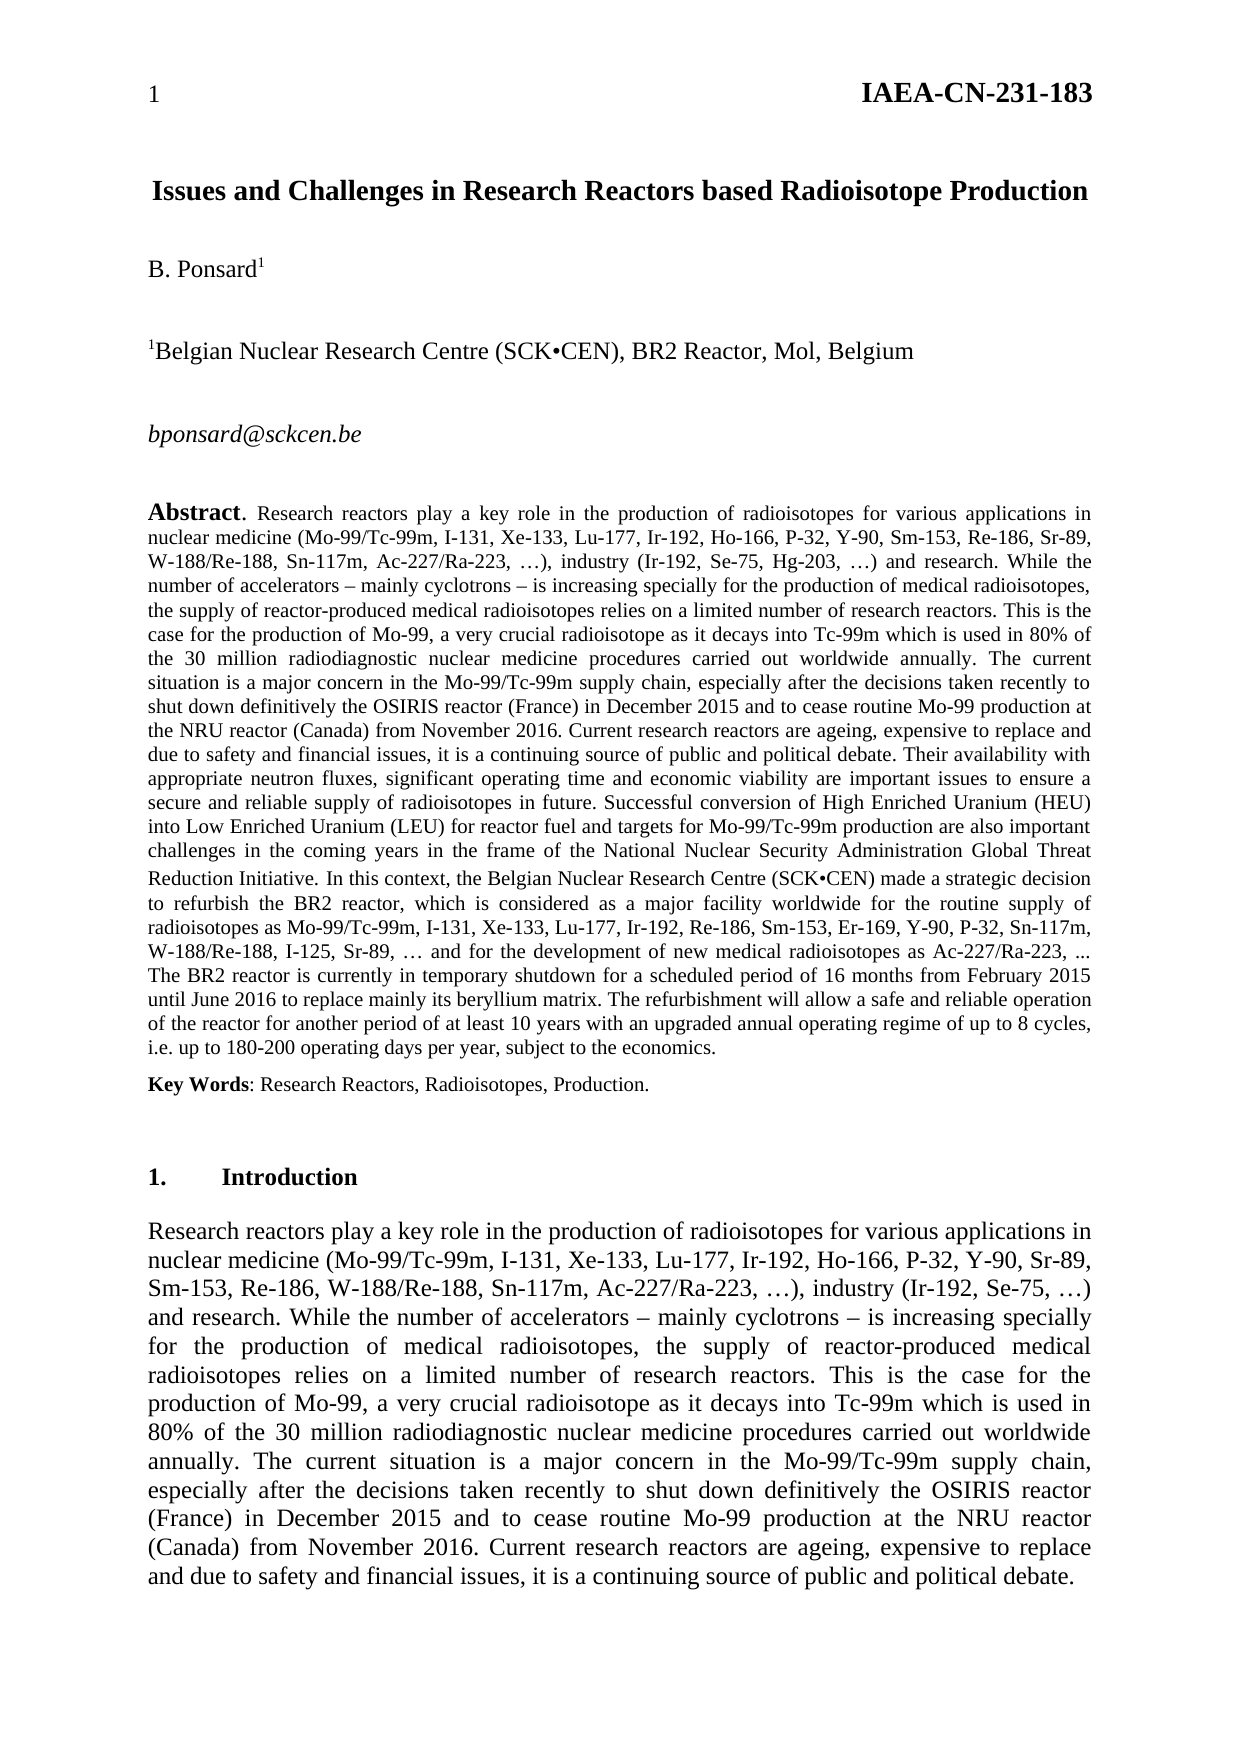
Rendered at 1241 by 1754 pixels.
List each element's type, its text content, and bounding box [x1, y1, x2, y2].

text Research reactors play a key role in the production of radioisotopes for various applications in nuclear medicine (Mo-99/Tc-99m, I-131, Xe-133, Lu-177, Ir-192, Ho-166, P-32, Y-90, Sr-89, Sm-153, Re-186, W-188/Re-188, Sn-117m, Ac-227/Ra-223, …), industry (Ir-192, Se-75, …) and research. While the number of accelerators – mainly cyclotrons – is increasing specially for the production of medical radioisotopes, the supply of reactor-produced medical radioisotopes relies on a limited number of research reactors. This is the case for the production of Mo-99, a very crucial radioisotope as it decays into Tc-99m which is used in 80% of the 30 million radiodiagnostic nuclear medicine procedures carried out worldwide annually. The current situation is a major concern in the Mo-99/Tc-99m supply chain, especially after the decisions taken recently to shut down definitively the OSIRIS reactor (France) in December 2015 and to cease routine Mo-99 production at the NRU reactor (Canada) from November 2016. Current research reactors are ageing, expensive to replace and due to safety and financial issues, it is a continuing source of public and political debate. [148, 1216, 1092, 1590]
subtitle Issues and Challenges in Research Reactors based Radioisotope Production [148, 173, 1092, 206]
text B. Ponsard1 [148, 254, 1092, 282]
text 1Belgian Nuclear Research Centre (SCK•CEN), BR2 Reactor, Mol, Belgium [148, 336, 1092, 365]
text Key Words: Research Reactors, Radioisotopes, Production. [148, 1072, 1092, 1096]
text bponsard@sckcen.be [148, 419, 1092, 447]
subtitle Introduction [148, 1162, 1092, 1191]
text Abstract. Research reactors play a key role in the production of radioisotopes for various applications in nuclear medicine (Mo-99/Tc-99m, I-131, Xe-133, Lu-177, Ir-192, Ho-166, P-32, Y-90, Sm-153, Re-186, Sr-89, W-188/Re-188, Sn-117m, Ac-227/Ra-223, …), industry (Ir-192, Se-75, Hg-203, …) and research. While the number of accelerators – mainly cyclotrons – is increasing specially for the production of medical radioisotopes, the supply of reactor-produced medical radioisotopes relies on a limited number of research reactors. This is the case for the production of Mo-99, a very crucial radioisotope as it decays into Tc-99m which is used in 80% of the 30 million radiodiagnostic nuclear medicine procedures carried out worldwide annually. The current situation is a major concern in the Mo-99/Tc-99m supply chain, especially after the decisions taken recently to shut down definitively the OSIRIS reactor (France) in December 2015 and to cease routine Mo-99 production at the NRU reactor (Canada) from November 2016. Current research reactors are ageing, expensive to replace and due to safety and financial issues, it is a continuing source of public and political debate. Their availability with appropriate neutron fluxes, significant operating time and economic viability are important issues to ensure a secure and reliable supply of radioisotopes in future. Successful conversion of High Enriched Uranium (HEU) into Low Enriched Uranium (LEU) for reactor fuel and targets for Mo-99/Tc-99m production are also important challenges in the coming years in the frame of the National Nuclear Security Administration Global Threat Reduction Initiative. In this context, the Belgian Nuclear Research Centre (SCK•CEN) made a strategic decision to refurbish the BR2 reactor, which is considered as a major facility worldwide for the routine supply of radioisotopes as Mo-99/Tc-99m, I-131, Xe-133, Lu-177, Ir-192, Re-186, Sm-153, Er-169, Y-90, P-32, Sn-117m, W-188/Re-188, I-125, Sr-89, … and for the development of new medical radioisotopes as Ac-227/Ra-223, ... The BR2 reactor is currently in temporary shutdown for a scheduled period of 16 months from February 2015 until June 2016 to replace mainly its beryllium matrix. The refurbishment will allow a safe and reliable operation of the reactor for another period of at least 10 years with an upgraded annual operating regime of up to 8 cycles, i.e. up to 180-200 operating days per year, subject to the economics. [148, 497, 1092, 1059]
